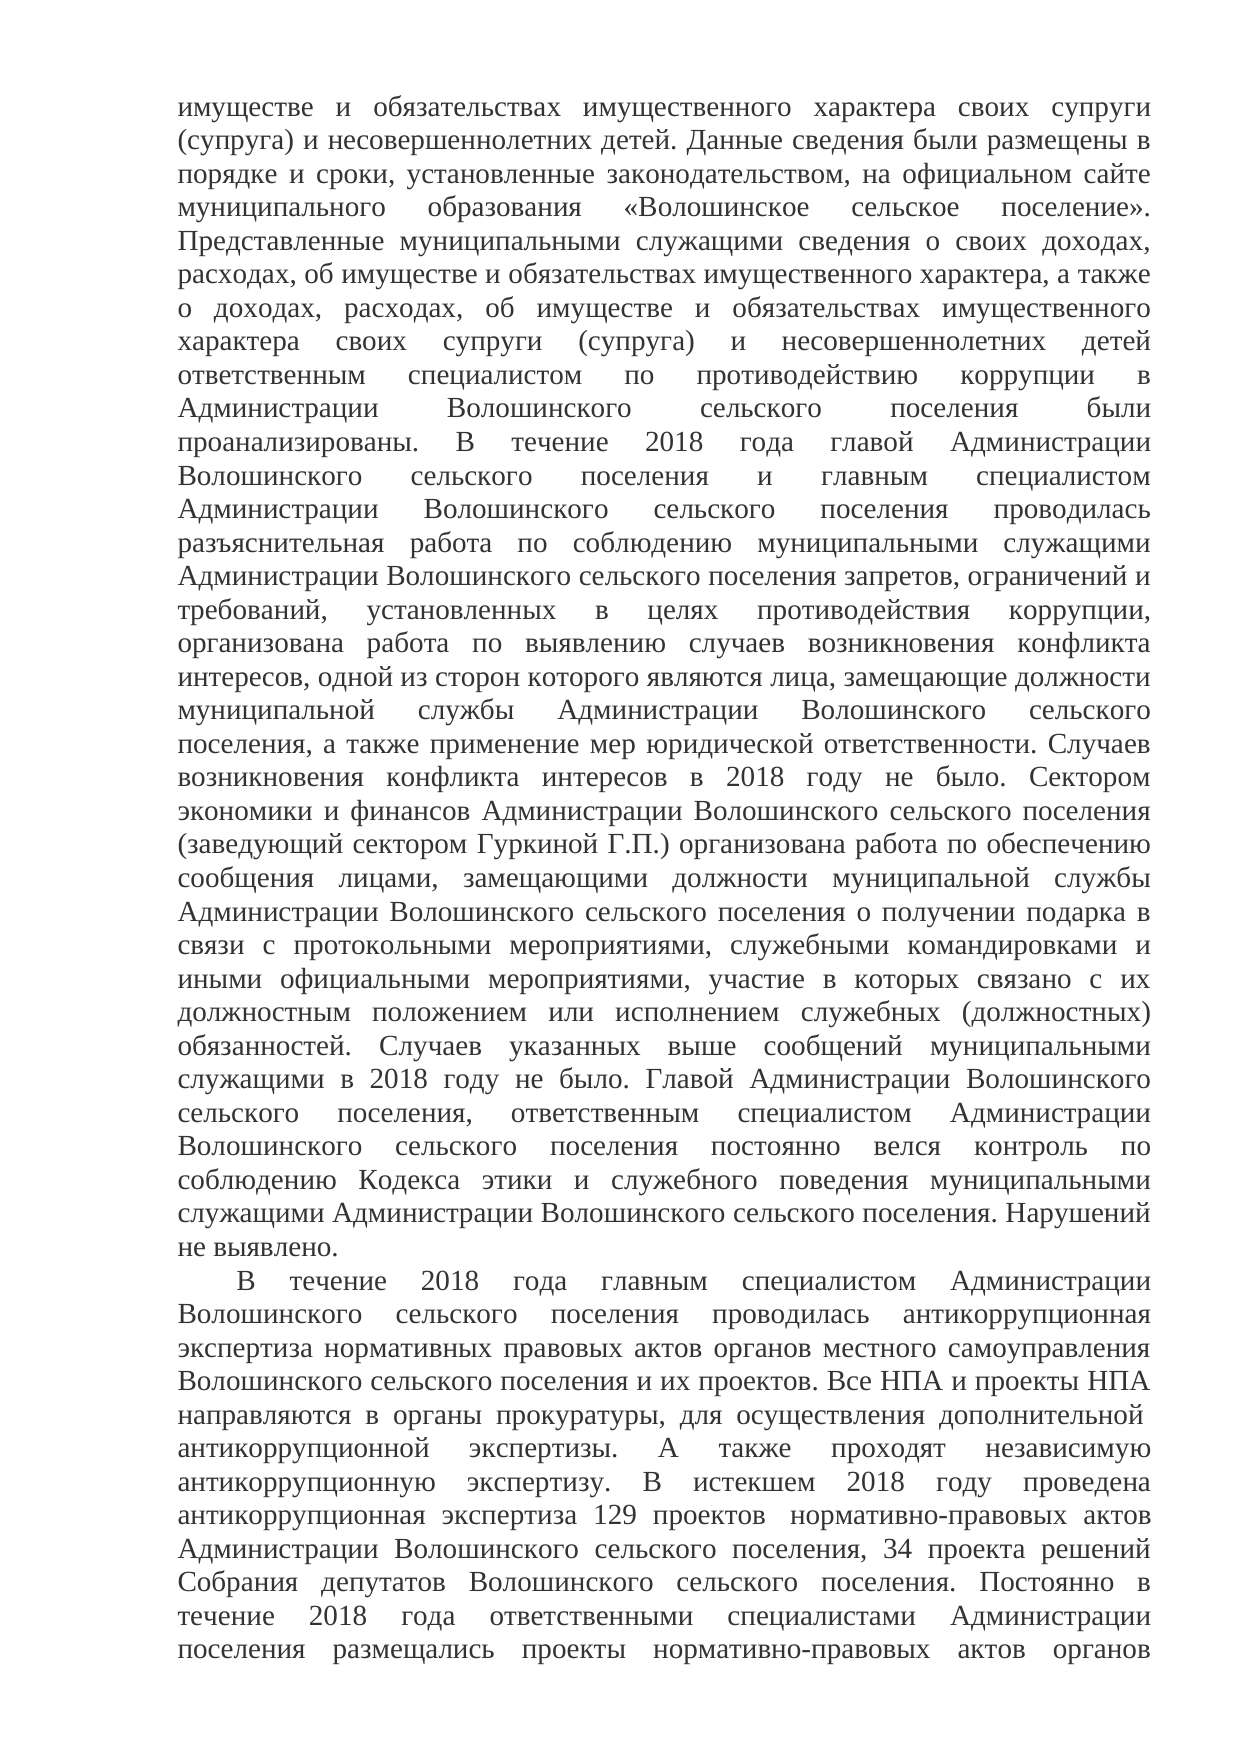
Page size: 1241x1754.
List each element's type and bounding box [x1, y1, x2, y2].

text [177, 1263, 1152, 1665]
text [177, 89, 1152, 1263]
